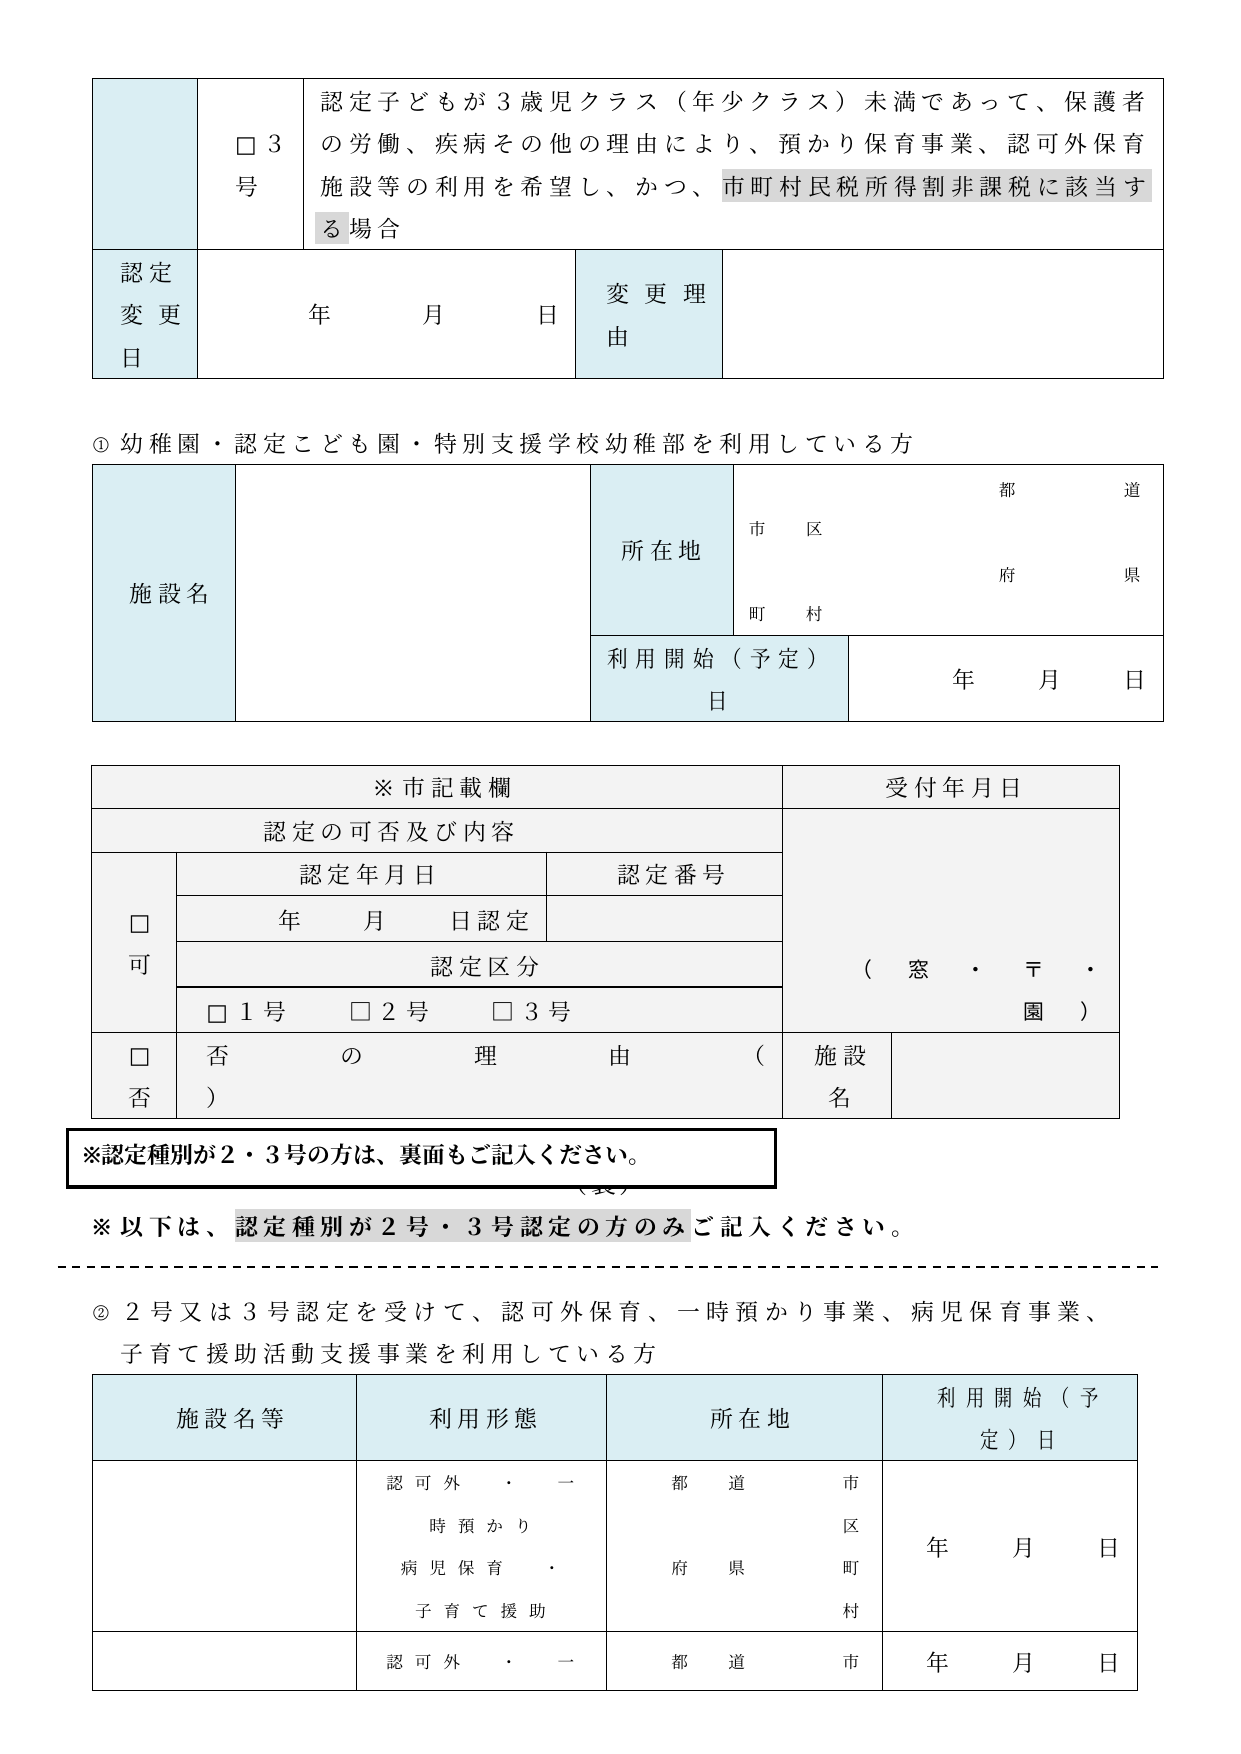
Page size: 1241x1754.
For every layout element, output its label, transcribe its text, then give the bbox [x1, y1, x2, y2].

table_cell 否の理由（ ） [177, 1033, 782, 1118]
text ※以下は、認定種別が２号・３号認定の方のみご記入ください。 [92, 1204, 1119, 1247]
table_cell 年 月 日認定 [177, 896, 546, 941]
table_header 施設名等 [93, 1375, 356, 1460]
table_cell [357, 1461, 606, 1631]
table_cell 認定の可否及び内容 [92, 809, 782, 852]
text （裏） [92, 1162, 1119, 1204]
table_header 施設名 [93, 465, 235, 721]
table_cell [93, 1461, 356, 1631]
table_header 所在地 [591, 465, 733, 635]
table_cell 施設名 [783, 1033, 891, 1118]
table_cell [93, 1632, 356, 1690]
table_header [236, 465, 590, 721]
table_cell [357, 1632, 606, 1690]
table_cell 認定区分 [177, 942, 782, 986]
table_cell [892, 1033, 1119, 1118]
table_cell □否 [92, 1033, 176, 1118]
table_header ※市記載欄 [92, 766, 782, 808]
table_header 利用開始（予定）日 [883, 1375, 1137, 1460]
table_cell [723, 250, 1163, 378]
table_cell （ 窓 ・ 〒 ・ 園 ） [783, 809, 1119, 1032]
table_cell [547, 896, 782, 941]
table_cell 都 道 市 区 府 県 町 村 [607, 1461, 882, 1631]
table_cell 認定番号 [547, 853, 782, 895]
table_cell 認定子どもが３歳児クラス（年少クラス）未満であって、保護者の労働、疾病その他の理由により、預かり保育事業、認可外保育施設等の利用を希望し、かつ、市町村民税所得割非課税に該当する場合 [304, 79, 1163, 249]
table_cell 利用開始（予定）日 [591, 636, 848, 721]
table_cell 都 道 市 区 府 県 町 村 [607, 1632, 882, 1690]
table_header 都 道 市 区 府 県 町 村 [734, 465, 1163, 635]
text ②２号又は３号認定を受けて、認可外保育、一時預かり事業、病児保育事業、子育て援助活動支援事業を利用している方 [92, 1289, 1119, 1374]
table_cell 年 月 日 [849, 636, 1163, 721]
table_cell 年 月 日 [883, 1632, 1137, 1690]
table_header 利用形態 [357, 1375, 606, 1460]
table_cell □可 [92, 853, 176, 1032]
table_cell 認定 変更日 [93, 250, 197, 378]
table_header 所在地 [607, 1375, 882, 1460]
table_cell 認定年月日 [177, 853, 546, 895]
table_cell 変更理由 [576, 250, 722, 378]
table_header 受付年月日 [783, 766, 1119, 808]
table_cell 年 月 日 [198, 250, 575, 378]
text ①幼稚園・認定こども園・特別支援学校幼稚部を利用している方 [92, 421, 1119, 464]
table_cell 年 月 日 [883, 1461, 1137, 1631]
table_cell □１号 □２号 □３号 [177, 988, 782, 1032]
table_cell □３号 [198, 79, 303, 249]
